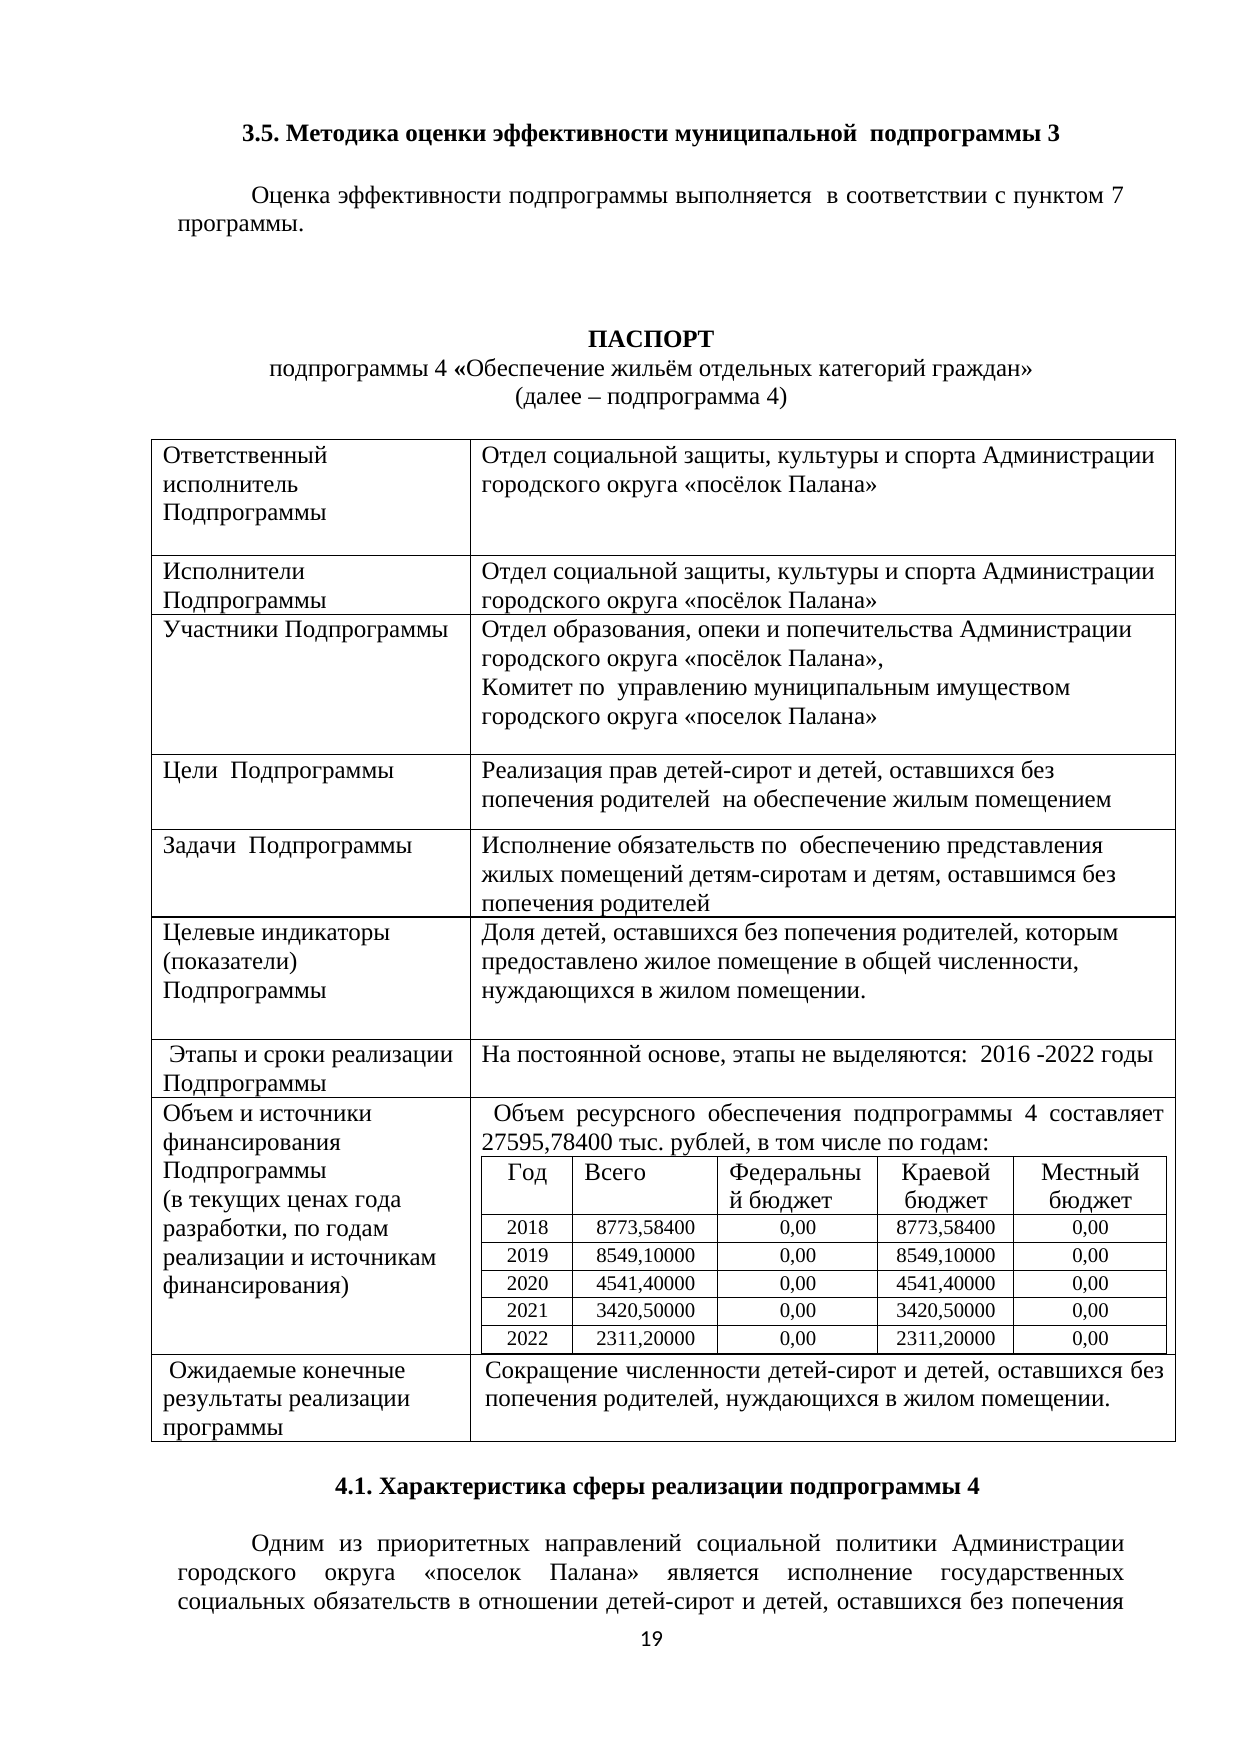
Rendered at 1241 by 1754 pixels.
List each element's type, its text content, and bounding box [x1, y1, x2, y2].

table_cell Ожидаемые конечные результаты реализации программы [152, 1355, 470, 1441]
table_cell Сокращение численности детей-сирот и детей, оставшихся без попечения родителей, нуждающихся в жилом помещении. [471, 1355, 1175, 1441]
text (далее – подпрограмма 4) [177, 381, 1125, 410]
table_cell Объем и источники финансирования Подпрограммы (в текущих ценах года разработки, по годам реализации и источникам финансирования) [152, 1098, 470, 1354]
table_cell Реализация прав детей-сирот и детей, оставшихся без попечения родителей на обеспечение жилым помещением [471, 755, 1175, 829]
table_cell Отдел образования, опеки и попечительства Администрации городского округа «посёлок Палана», Комитет по управлению муниципальным имуществом городского округа «поселок Палана» [471, 615, 1175, 754]
text подпрограммы 4 «Обеспечение жильём отдельных категорий граждан» [177, 353, 1125, 381]
table_cell Целевые индикаторы (показатели) Подпрограммы [152, 918, 470, 1038]
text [177, 1528, 1125, 1614]
table_cell Задачи Подпрограммы [152, 830, 470, 916]
table_cell Исполнение обязательств по обеспечению представления жилых помещений детям-сиротам и детям, оставшимся без попечения родителей [471, 830, 1175, 916]
table_cell Исполнители Подпрограммы [152, 556, 470, 613]
table_cell Цели Подпрограммы [152, 755, 470, 829]
text 3.5. Методика оценки эффективности муниципальной подпрограммы 3 [177, 118, 1125, 146]
text ПАСПОРТ [177, 324, 1125, 353]
table_cell Этапы и сроки реализации Подпрограммы [152, 1040, 470, 1097]
table_header Отдел социальной защиты, культуры и спорта Администрации городского округа «посёлок Палана» [471, 440, 1175, 555]
table_header Ответственный исполнитель Подпрограммы [152, 440, 470, 555]
text 4.1. Характеристика сферы реализации подпрограммы 4 [190, 1471, 1125, 1499]
table_cell Доля детей, оставшихся без попечения родителей, которым предоставлено жилое помещение в общей численности, нуждающихся в жилом помещении. [471, 918, 1175, 1038]
table_cell Участники Подпрограммы [152, 615, 470, 754]
table_cell Отдел социальной защиты, культуры и спорта Администрации городского округа «посёлок Палана» [471, 556, 1175, 613]
table_cell Объем ресурсного обеспечения подпрограммы 4 составляет 27595,78400 тыс. рублей, в том числе по годам: [471, 1098, 1175, 1354]
text Оценка эффективности подпрограммы выполняется в соответствии с пунктом 7 программы. [177, 180, 1125, 237]
table_cell На постоянной основе, этапы не выделяются: 2016 -2022 годы [471, 1040, 1175, 1097]
